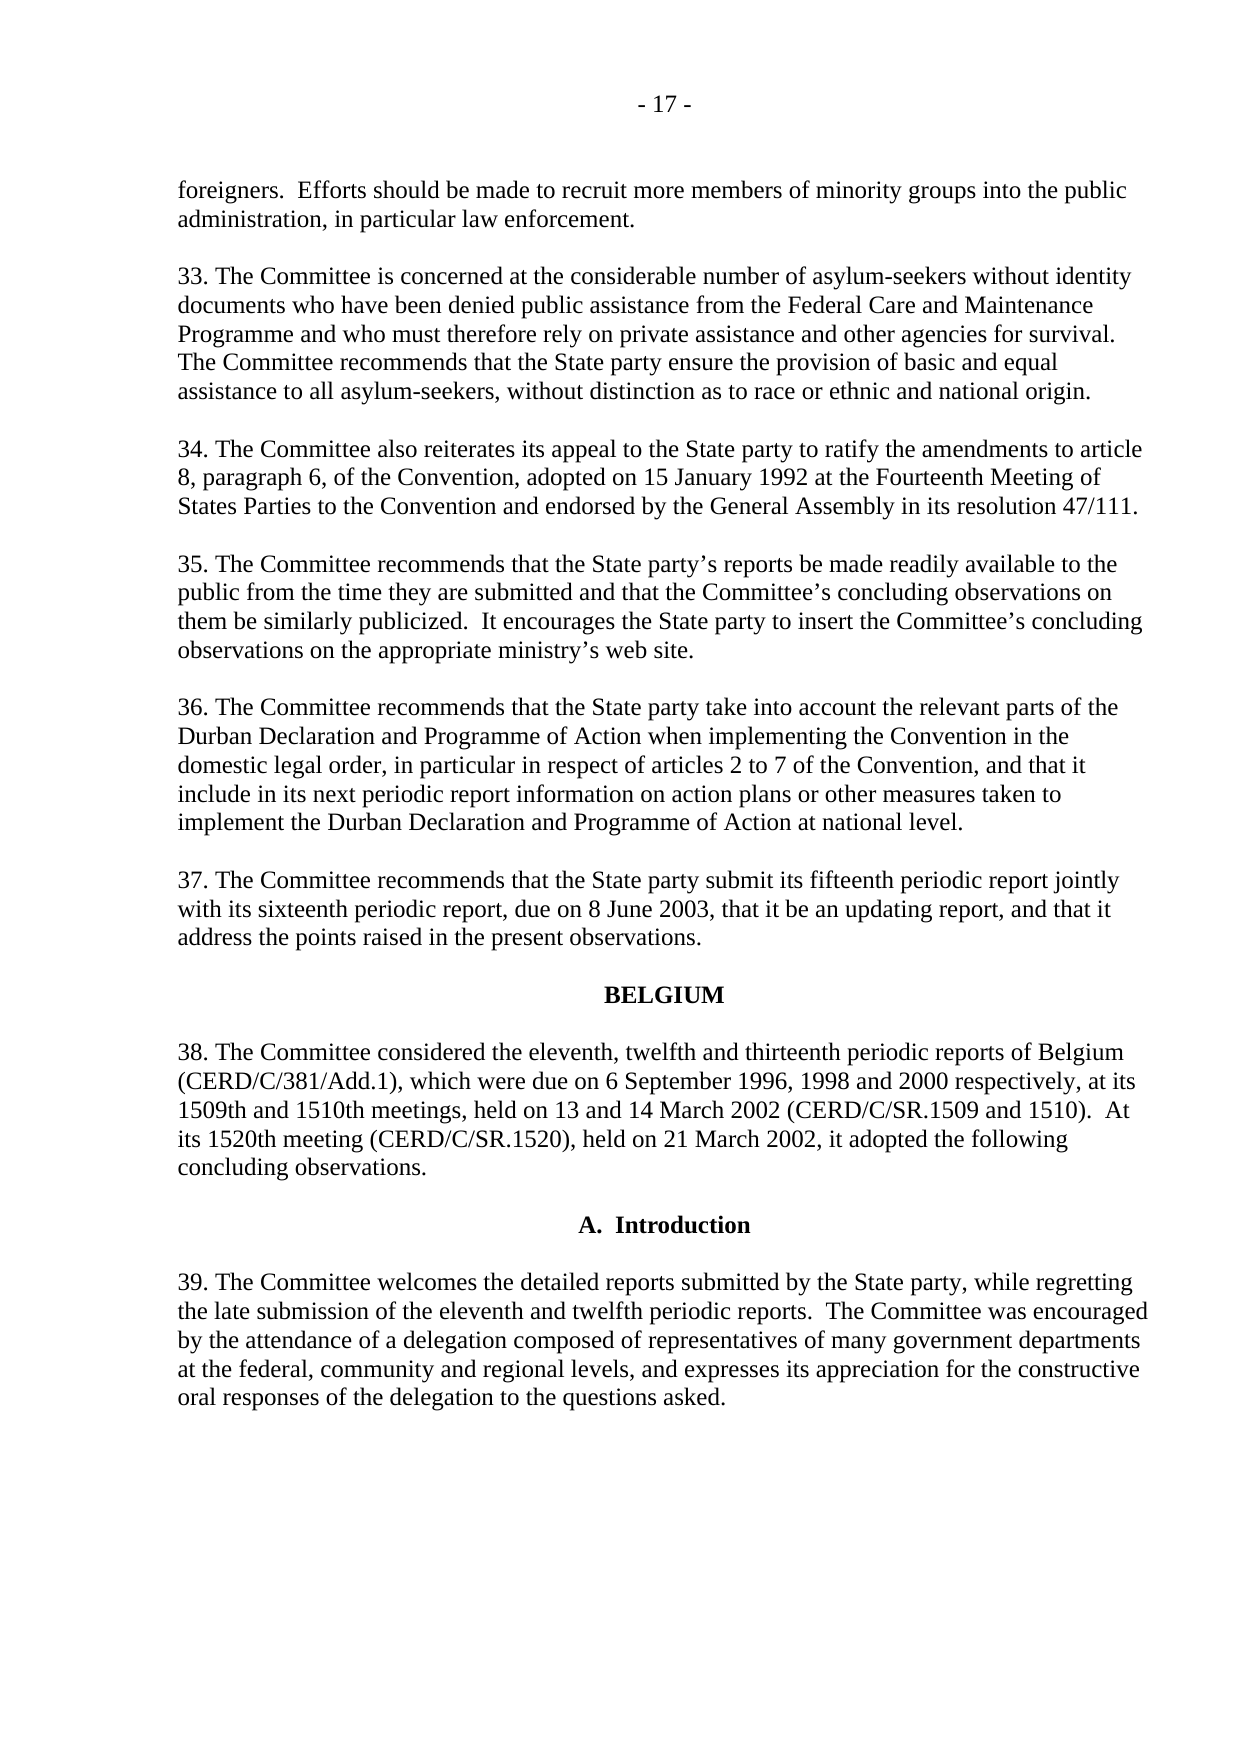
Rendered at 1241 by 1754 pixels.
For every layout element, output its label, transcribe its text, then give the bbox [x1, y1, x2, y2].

text The Committee is concerned at the considerable number of asylum-seekers without identity documents who have been denied public assistance from the Federal Care and Maintenance Programme and who must therefore rely on private assistance and other agencies for survival. The Committee recommends that the State party ensure the provision of basic and equal assistance to all asylum-seekers, without distinction as to race or ethnic and national origin. [177, 261, 1152, 405]
subtitle Belgium [177, 980, 1152, 1009]
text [177, 175, 1152, 232]
text The Committee also reiterates its appeal to the State party to ratify the amendments to article 8, paragraph 6, of the Convention, adopted on 15 January 1992 at the Fourteenth Meeting of States Parties to the Convention and endorsed by the General Assembly in its resolution 47/111. [177, 434, 1152, 520]
text The Committee recommends that the State party take into account the relevant parts of the Durban Declaration and Programme of Action when implementing the Convention in the domestic legal order, in particular in respect of articles 2 to 7 of the Convention, and that it include in its next periodic report information on action plans or other measures taken to implement the Durban Declaration and Programme of Action at national level. [177, 692, 1152, 836]
text The Committee welcomes the detailed reports submitted by the State party, while regretting the late submission of the eleventh and twelfth periodic reports. The Committee was encouraged by the attendance of a delegation composed of representatives of many government departments at the federal, community and regional levels, and expresses its appreciation for the constructive oral responses of the delegation to the questions asked. [177, 1267, 1152, 1411]
text The Committee recommends that the State party’s reports be made readily available to the public from the time they are submitted and that the Committee’s concluding observations on them be similarly publicized. It encourages the State party to insert the Committee’s concluding observations on the appropriate ministry’s web site. [177, 549, 1152, 664]
subtitle A. Introduction [177, 1210, 1152, 1239]
text The Committee recommends that the State party submit its fifteenth periodic report jointly with its sixteenth periodic report, due on 8 June 2003, that it be an updating report, and that it address the points raised in the present observations. [177, 865, 1152, 951]
text The Committee considered the eleventh, twelfth and thirteenth periodic reports of Belgium (CERD/C/381/Add.1), which were due on 6 September 1996, 1998 and 2000 respectively, at its 1509th and 1510th meetings, held on 13 and 14 March 2002 (CERD/C/SR.1509 and 1510). At its 1520th meeting (CERD/C/SR.1520), held on 21 March 2002, it adopted the following concluding observations. [177, 1037, 1152, 1181]
